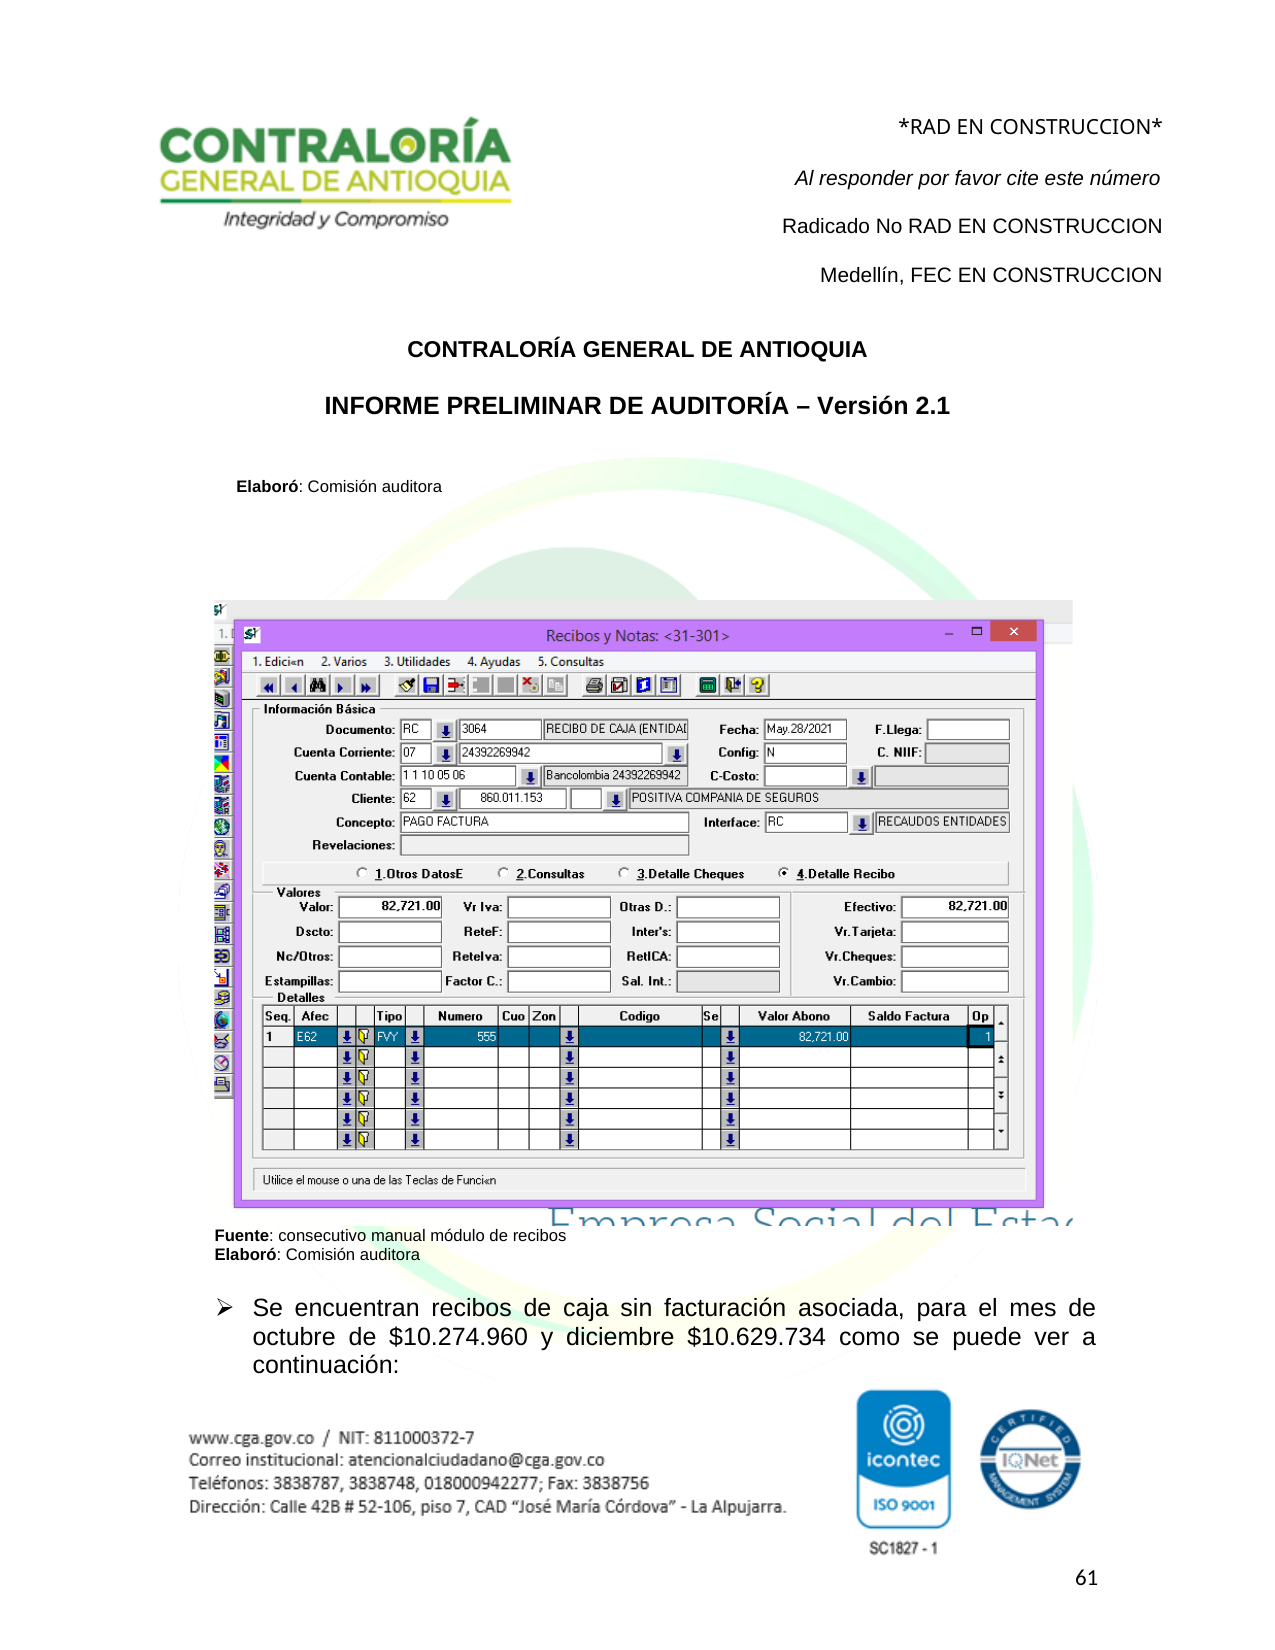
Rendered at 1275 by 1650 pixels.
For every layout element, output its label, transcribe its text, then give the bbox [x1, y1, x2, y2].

list Elaboró: Comisión auditora [214, 1245, 1098, 1264]
list Elaboró: Comisión auditora [236, 477, 1098, 496]
picture [183, 1380, 1098, 1563]
picture [214, 600, 1073, 1226]
list Fuente: consecutivo manual módulo de recibos [214, 1226, 1098, 1245]
picture [147, 112, 525, 239]
list Se encuentran recibos de caja sin facturación asociada, para el mes de octubre de $10.274.960 y diciembre $10.629.734 como se puede ver a continuación: [215, 1293, 1098, 1379]
